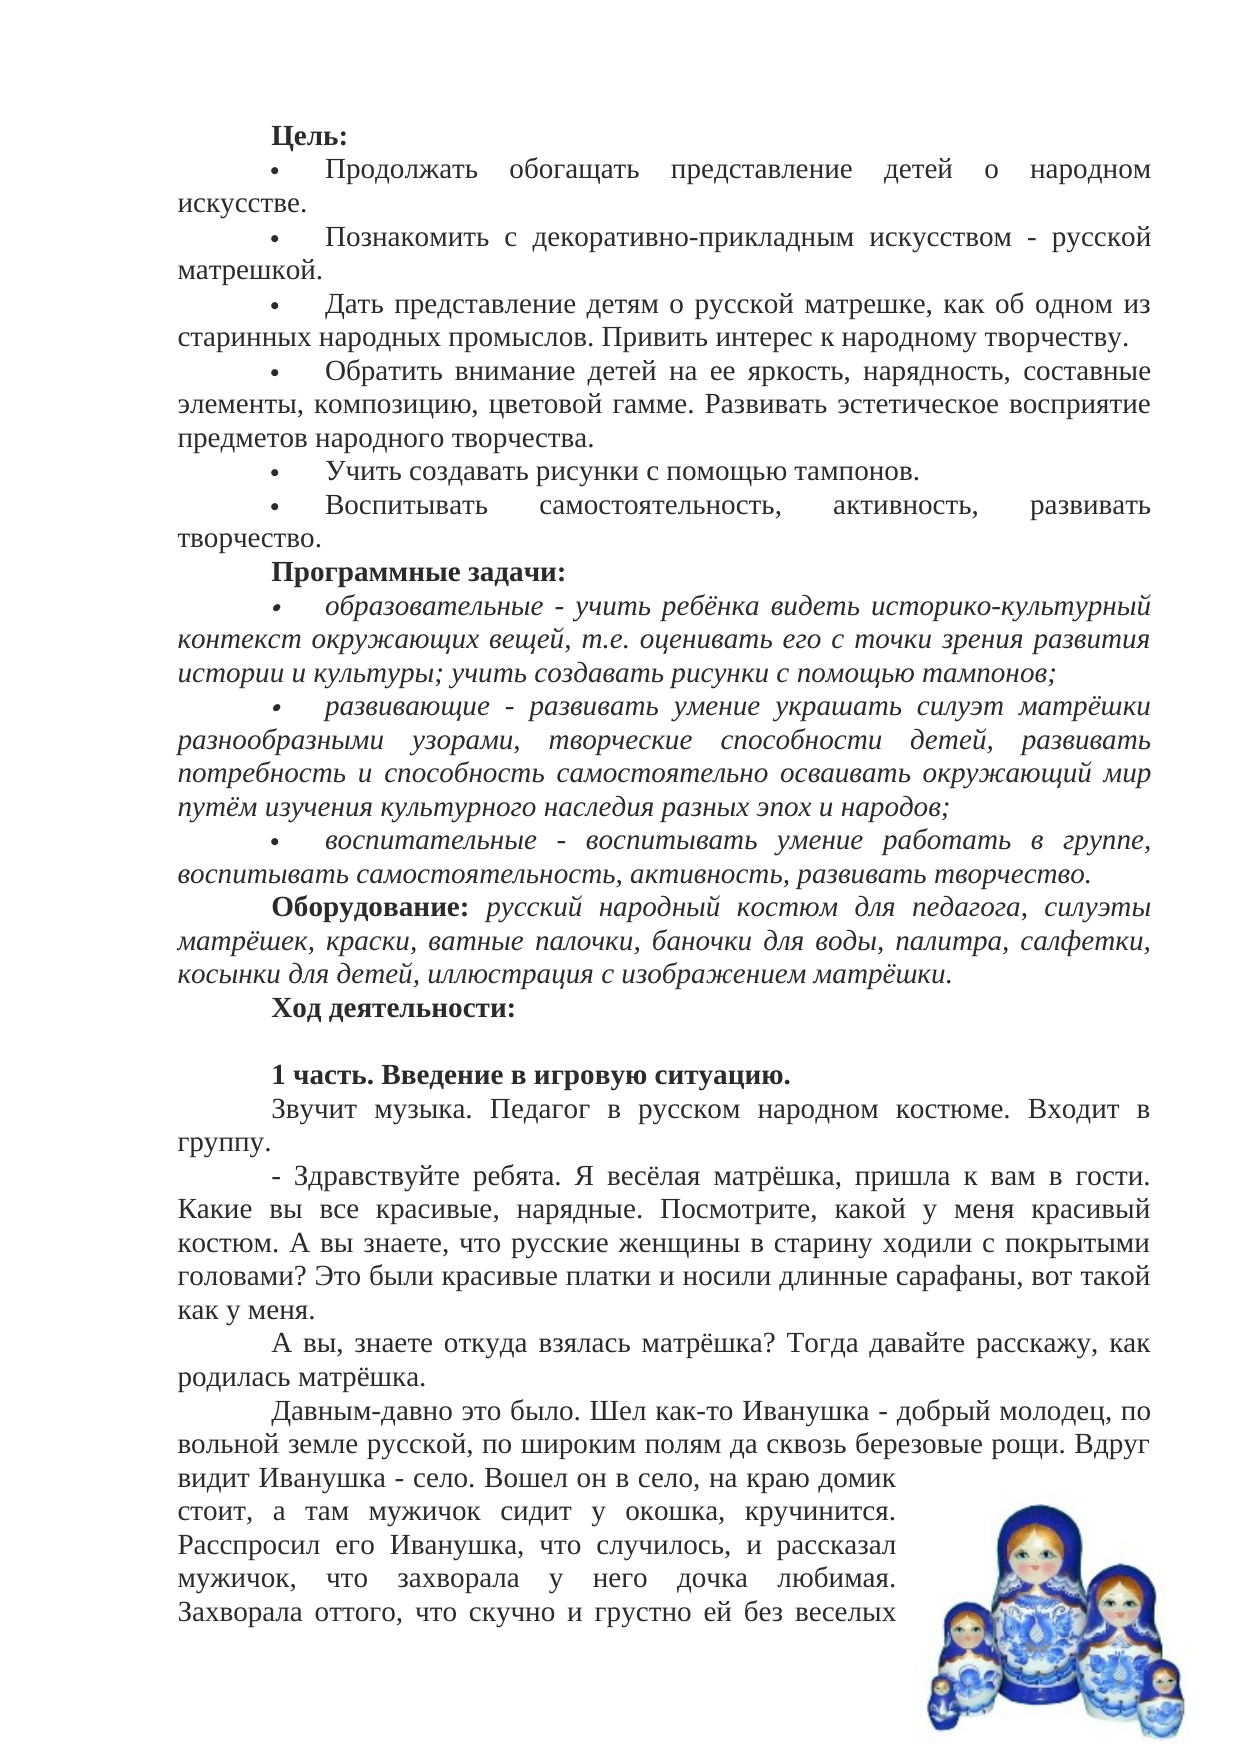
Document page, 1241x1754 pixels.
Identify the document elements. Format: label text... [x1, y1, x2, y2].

list Познакомить с декоративно-прикладным искусством - русской матрешкой. [177, 219, 1152, 286]
text 1 часть. Введение в игровую ситуацию. [177, 1057, 1152, 1091]
text - Здравствуйте ребята. Я весёлая матрёшка, пришла к вам в гости. Какие вы все красивые, нарядные. Посмотрите, какой у меня красивый костюм. А вы знаете, что русские женщины в старину ходили с покрытыми головами? Это были красивые платки и носили длинные сарафаны, вот такой как у меня. [177, 1158, 1152, 1326]
text Оборудование: русский народный костюм для педагога, силуэты матрёшек, краски, ватные палочки, баночки для воды, палитра, салфетки, косынки для детей, иллюстрация с изображением матрёшки. [177, 889, 1152, 990]
text Звучит музыка. Педагог в русском народном костюме. Входит в группу. [177, 1091, 1152, 1158]
list воспитательные - воспитывать умение работать в группе, воспитывать самостоятельность, активность, развивать творчество. [177, 822, 1152, 889]
list Воспитывать самостоятельность, активность, развивать творчество. [177, 487, 1152, 554]
list развивающие - развивать умение украшать силуэт матрёшки разнообразными узорами, творческие способности детей, развивать потребность и способность самостоятельно осваивать окружающий мир путём изучения культурного наследия разных эпох и народов; [177, 688, 1152, 822]
list Дать представление детям о русской матрешке, как об одном из старинных народных промыслов. Привить интерес к народному творчеству. [177, 286, 1152, 353]
text Цель: [177, 118, 1152, 152]
list Продолжать обогащать представление детей о народном искусстве. [177, 152, 1152, 219]
list Обратить внимание детей на ее яркость, нарядность, составные элементы, композицию, цветовой гамме. Развивать эстетическое восприятие предметов народного творчества. [177, 353, 1152, 453]
text Ход деятельности: [177, 990, 1152, 1024]
picture [915, 1492, 1197, 1752]
list Учить создавать рисунки с помощью тампонов. [177, 453, 1152, 487]
text Программные задачи: [177, 554, 1152, 588]
text А вы, знаете откуда взялась матрёшка? Тогда давайте расскажу, как родилась матрёшка. [177, 1326, 1152, 1393]
list образовательные - учить ребёнка видеть историко-культурный контекст окружающих вещей, т.е. оценивать его с точки зрения развития истории и культуры; учить создавать рисунки с помощью тампонов; [177, 588, 1152, 688]
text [177, 1393, 1152, 1627]
